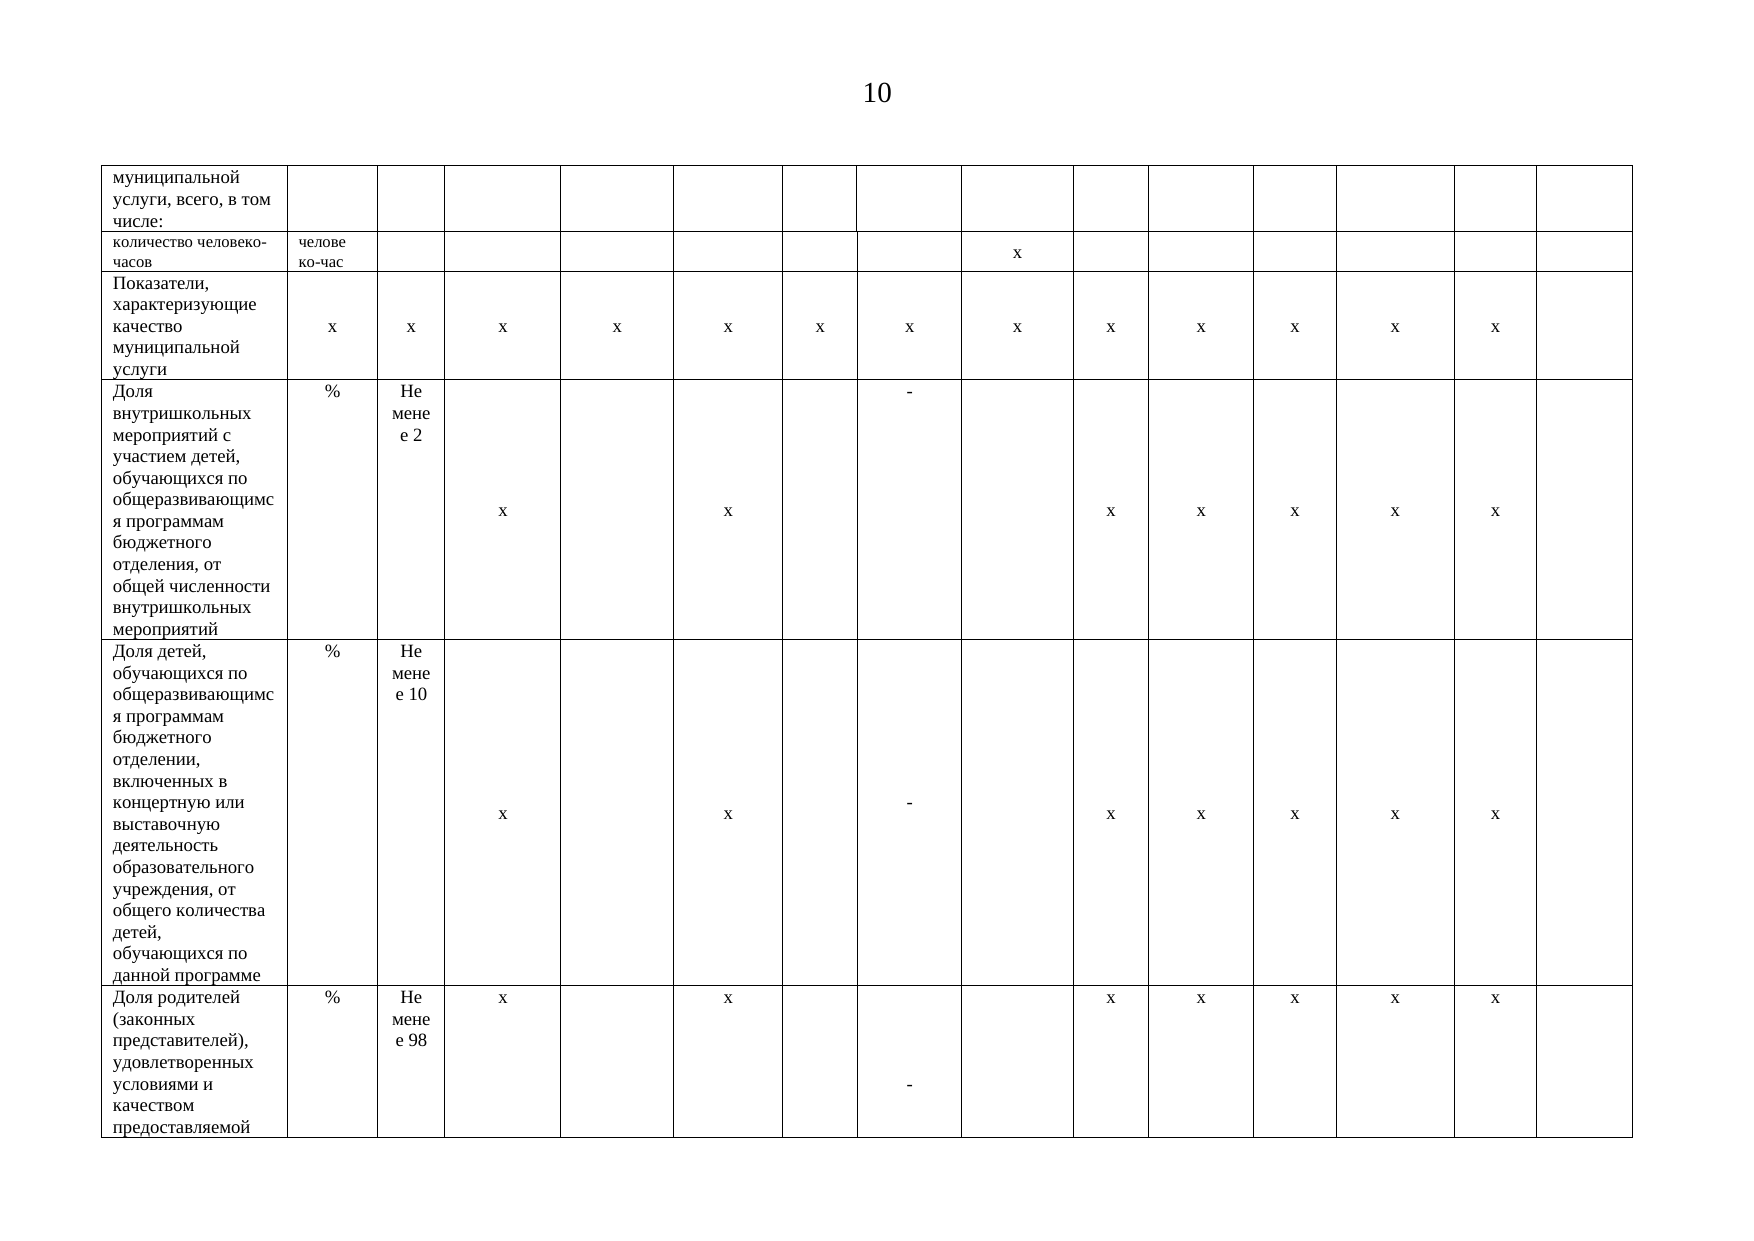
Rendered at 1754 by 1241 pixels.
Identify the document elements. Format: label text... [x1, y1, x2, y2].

table_cell - [858, 640, 961, 985]
table_cell х [1074, 986, 1148, 1137]
table_cell Доля внутришкольных мероприятий с участием детей, обучающихся по общеразвивающимся программам бюджетного отделения, от общей численности внутришкольных мероприятий [102, 380, 287, 639]
table_cell х [561, 272, 673, 379]
table_cell % [288, 986, 377, 1137]
table_cell [1455, 166, 1536, 231]
table_cell х [445, 272, 560, 379]
table_cell Не менее 10 [378, 640, 444, 985]
table_cell х [1254, 380, 1336, 639]
table_cell х [378, 272, 444, 379]
table_cell Не менее 98 [378, 986, 444, 1137]
table_cell [962, 380, 1073, 639]
table_cell [1537, 380, 1632, 639]
table_cell % [288, 640, 377, 985]
table_cell х [1074, 272, 1148, 379]
table_cell Не менее 2 [378, 380, 444, 639]
table_cell [1537, 986, 1632, 1137]
table_cell [561, 380, 673, 639]
table_cell х [1455, 986, 1536, 1137]
table_cell [445, 232, 560, 271]
table_cell [1074, 232, 1148, 271]
table_cell х [962, 272, 1073, 379]
table_cell х [445, 640, 560, 985]
table_cell х [674, 166, 782, 231]
table_cell х [962, 232, 1073, 271]
table_cell х [1455, 380, 1536, 639]
table_cell х [445, 166, 560, 231]
table_cell [1149, 166, 1253, 231]
table_cell [1254, 166, 1336, 231]
table_cell [378, 232, 444, 271]
table_cell [1455, 232, 1536, 271]
table_cell х [674, 380, 782, 639]
table_cell х [288, 272, 377, 379]
table_cell х [1337, 380, 1454, 639]
table_cell [1537, 272, 1632, 379]
table_cell х [378, 166, 444, 231]
table_cell [1337, 166, 1454, 231]
table_cell х [783, 272, 857, 379]
table_cell Доля детей, обучающихся по общеразвивающимся программам бюджетного отделении, включенных в концертную или выставочную деятельность образовательного учреждения, от общего количества детей, обучающихся по данной программе [102, 640, 287, 985]
table_cell х [1337, 272, 1454, 379]
table_cell [1537, 640, 1632, 985]
table_cell х [1337, 640, 1454, 985]
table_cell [102, 986, 287, 1137]
table_cell [1537, 166, 1632, 231]
table_cell [962, 986, 1073, 1137]
table_cell х [1149, 986, 1253, 1137]
table_cell [674, 232, 782, 271]
table_cell человекo-час [288, 232, 377, 271]
table_cell х [1455, 272, 1536, 379]
table_cell [1537, 232, 1632, 271]
table_cell [561, 640, 673, 985]
table_cell х [1254, 986, 1336, 1137]
table_cell х [1149, 640, 1253, 985]
table_cell х [445, 380, 560, 639]
table_cell х [857, 166, 961, 231]
table_cell х [1149, 272, 1253, 379]
table_cell х [858, 272, 961, 379]
table_cell [783, 640, 857, 985]
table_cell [102, 166, 287, 231]
table_cell [1337, 232, 1454, 271]
table_cell [1254, 232, 1336, 271]
table_cell [1149, 232, 1253, 271]
table_cell х [1337, 986, 1454, 1137]
table_cell [858, 232, 961, 271]
table_cell х [1455, 640, 1536, 985]
table_cell х [674, 640, 782, 985]
table_cell х [445, 986, 560, 1137]
table_cell х [1149, 380, 1253, 639]
table_cell [783, 986, 857, 1137]
table_cell - [858, 986, 961, 1137]
table_cell [783, 232, 857, 271]
table_cell х [783, 166, 856, 231]
table_cell количество человеко-часов [102, 232, 287, 271]
table_cell х [1074, 380, 1148, 639]
table_cell [783, 380, 857, 639]
table_cell % [288, 380, 377, 639]
table_cell - [858, 380, 961, 639]
table_cell х [1254, 272, 1336, 379]
table_cell х [674, 272, 782, 379]
table_cell х [674, 986, 782, 1137]
table_cell х [1074, 640, 1148, 985]
table_cell х [561, 166, 673, 231]
table_cell [962, 640, 1073, 985]
table_cell [561, 986, 673, 1137]
table_cell х [288, 166, 377, 231]
table_cell [561, 232, 673, 271]
table_cell Показатели, характеризующие качество муниципальной услуги [102, 272, 287, 379]
table_cell х [962, 166, 1073, 231]
table_cell [1074, 166, 1148, 231]
table_cell х [1254, 640, 1336, 985]
